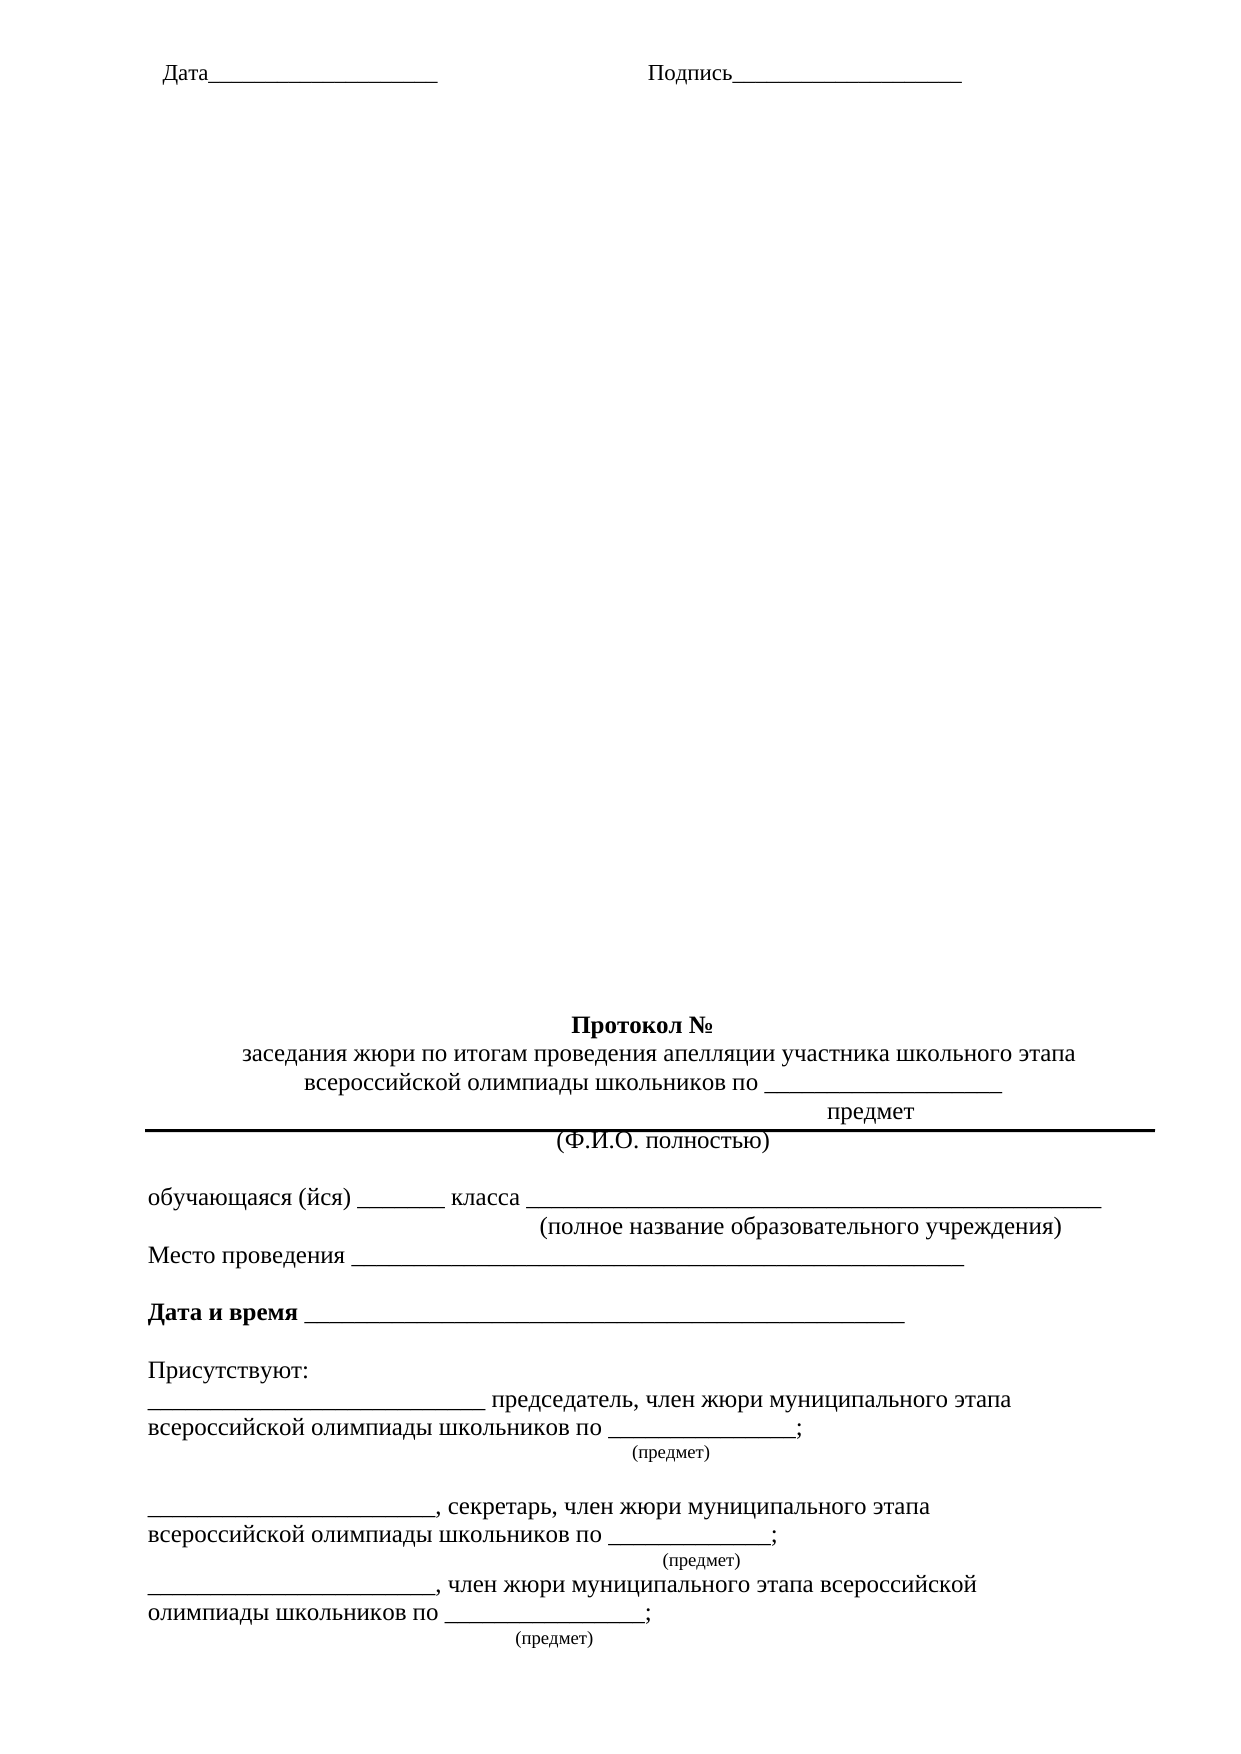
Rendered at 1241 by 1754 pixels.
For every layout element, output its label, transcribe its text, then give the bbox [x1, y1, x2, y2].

text ___________________________ председатель, член жюри муниципального этапа всероссийской олимпиады школьников по _______________; [148, 1385, 1127, 1441]
text (предмет) [356, 1627, 1152, 1648]
text обучающаяся (йся) _______ класса ______________________________________________ [148, 1182, 1152, 1211]
text заседания жюри по итогам проведения апелляции участника школьного этапа [148, 1039, 1170, 1067]
text Протокол № [148, 1010, 1137, 1039]
text (Ф.И.О. полностью) [148, 1125, 1178, 1153]
text Дата и время ________________________________________________ [148, 1297, 1152, 1326]
text Место проведения _________________________________________________ [148, 1240, 1152, 1268]
text _______________________, секретарь, член жюри муниципального этапа всероссийской олимпиады школьников по _____________; [148, 1492, 1081, 1548]
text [148, 1570, 1093, 1626]
text Дата____________________ Подпись____________________ [162, 59, 1152, 86]
text (предмет) [548, 1441, 1152, 1463]
text (предмет) [471, 1549, 1152, 1570]
text (полное название образовательного учреждения) [539, 1211, 1152, 1240]
text всероссийской олимпиады школьников по ___________________ [304, 1067, 1152, 1096]
text предмет [827, 1096, 1152, 1125]
text Присутствуют: [148, 1355, 1152, 1384]
